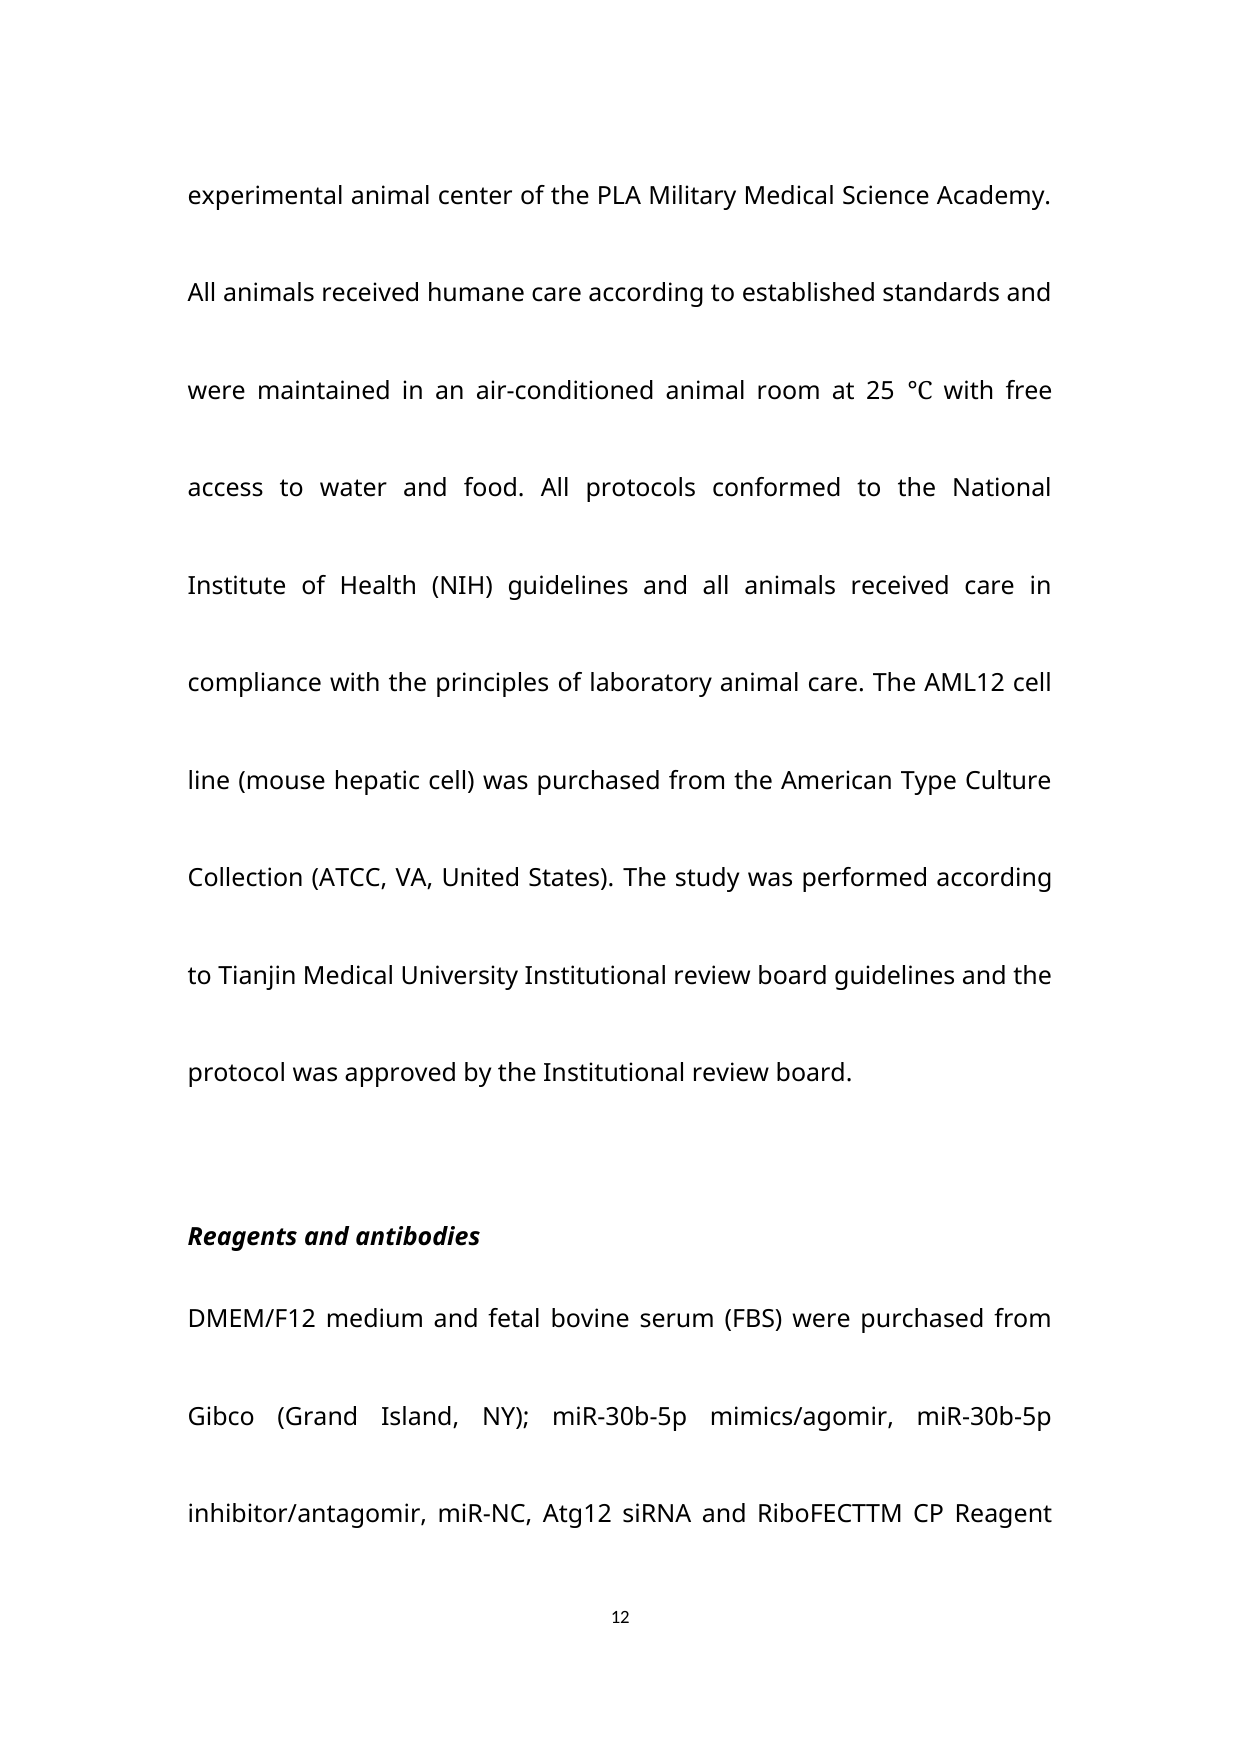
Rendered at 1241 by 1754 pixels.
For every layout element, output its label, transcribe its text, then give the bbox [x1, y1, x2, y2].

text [187, 1285, 1053, 1545]
text Reagents and antibodies [187, 1203, 1053, 1268]
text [187, 162, 1053, 1104]
